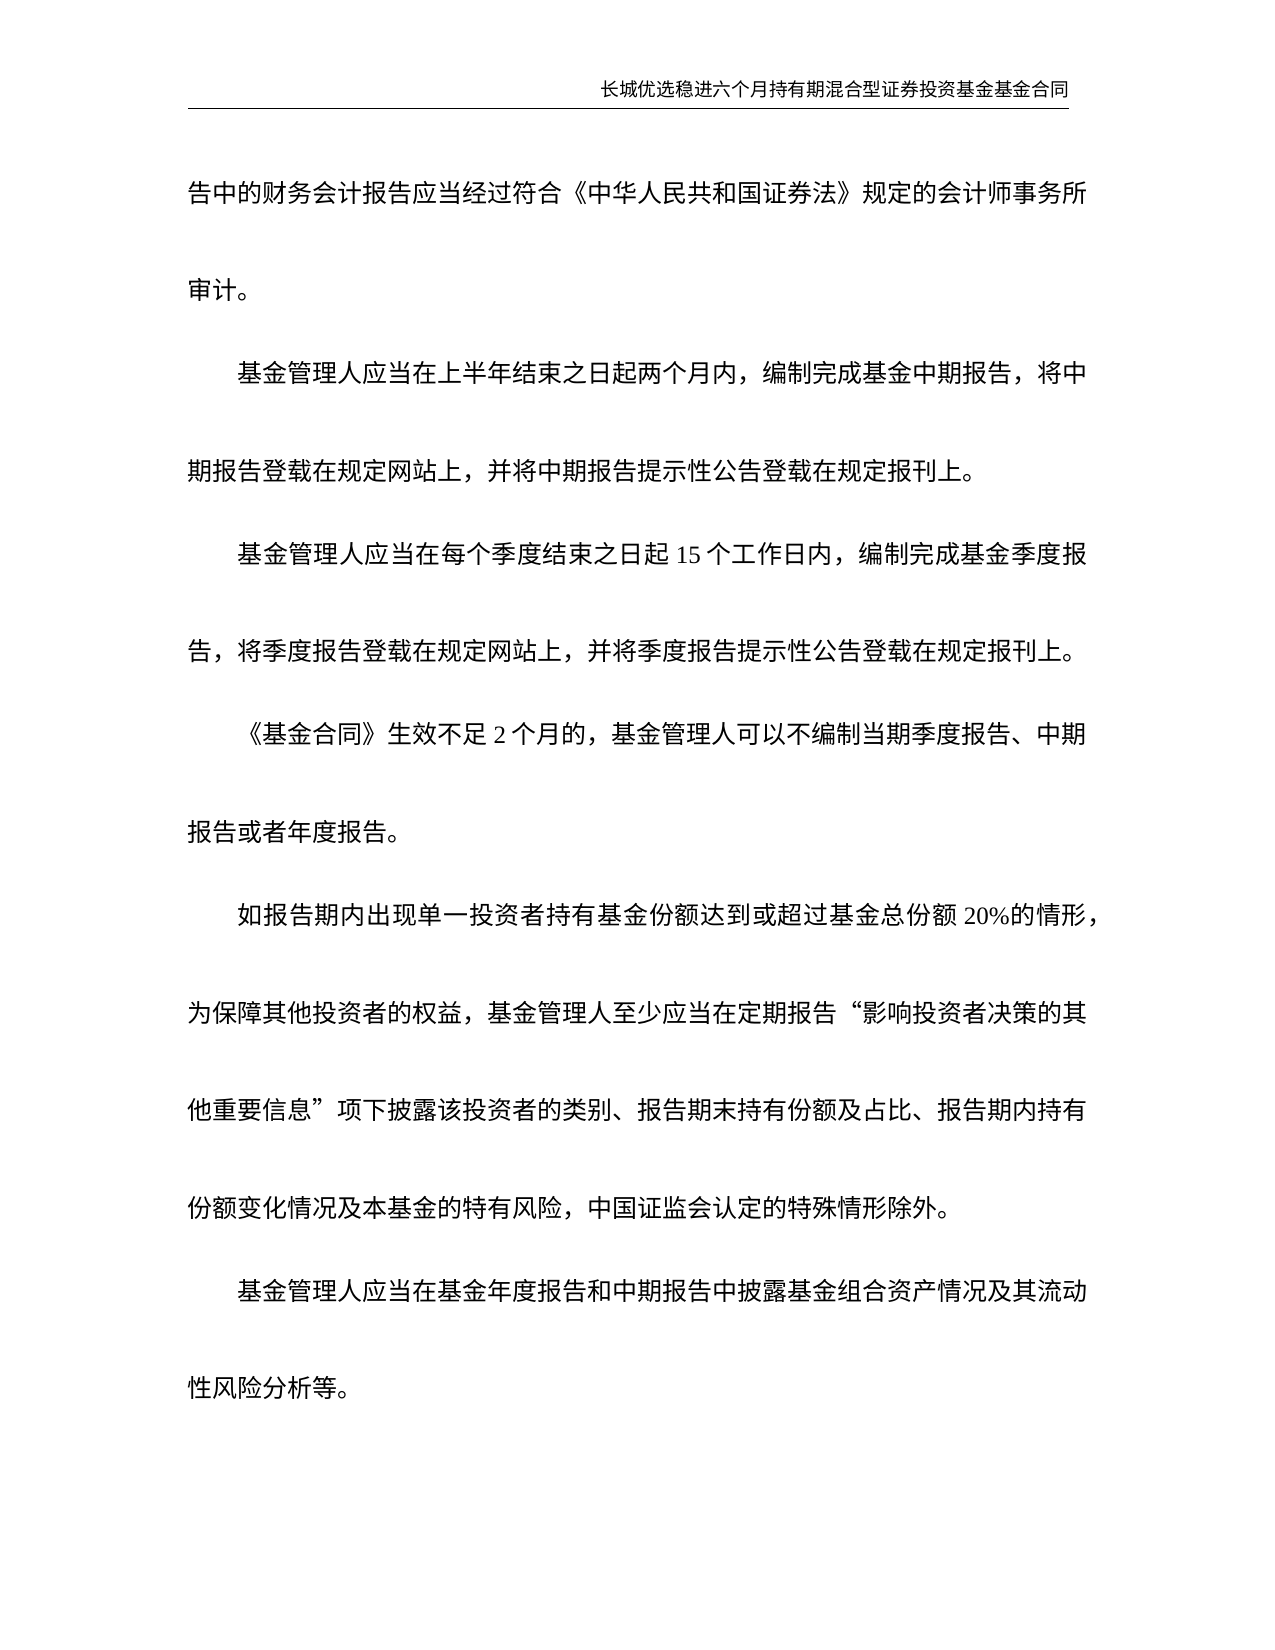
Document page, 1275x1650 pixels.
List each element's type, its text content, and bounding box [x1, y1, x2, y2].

text 如报告期内出现单一投资者持有基金份额达到或超过基金总份额20%的情形，为保障其他投资者的权益，基金管理人至少应当在定期报告“影响投资者决策的其他重要信息”项下披露该投资者的类别、报告期末持有份额及占比、报告期内持有份额变化情况及本基金的特有风险，中国证监会认定的特殊情形除外。 [187, 881, 1087, 1239]
text 基金管理人应当在基金年度报告和中期报告中披露基金组合资产情况及其流动性风险分析等。 [187, 1257, 1087, 1419]
text 基金管理人应当在每个季度结束之日起15个工作日内，编制完成基金季度报告，将季度报告登载在规定网站上，并将季度报告提示性公告登载在规定报刊上。 [187, 520, 1087, 682]
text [187, 159, 1087, 321]
text 基金管理人应当在上半年结束之日起两个月内，编制完成基金中期报告，将中期报告登载在规定网站上，并将中期报告提示性公告登载在规定报刊上。 [187, 339, 1087, 502]
text 《基金合同》生效不足2个月的，基金管理人可以不编制当期季度报告、中期报告或者年度报告。 [187, 701, 1087, 863]
